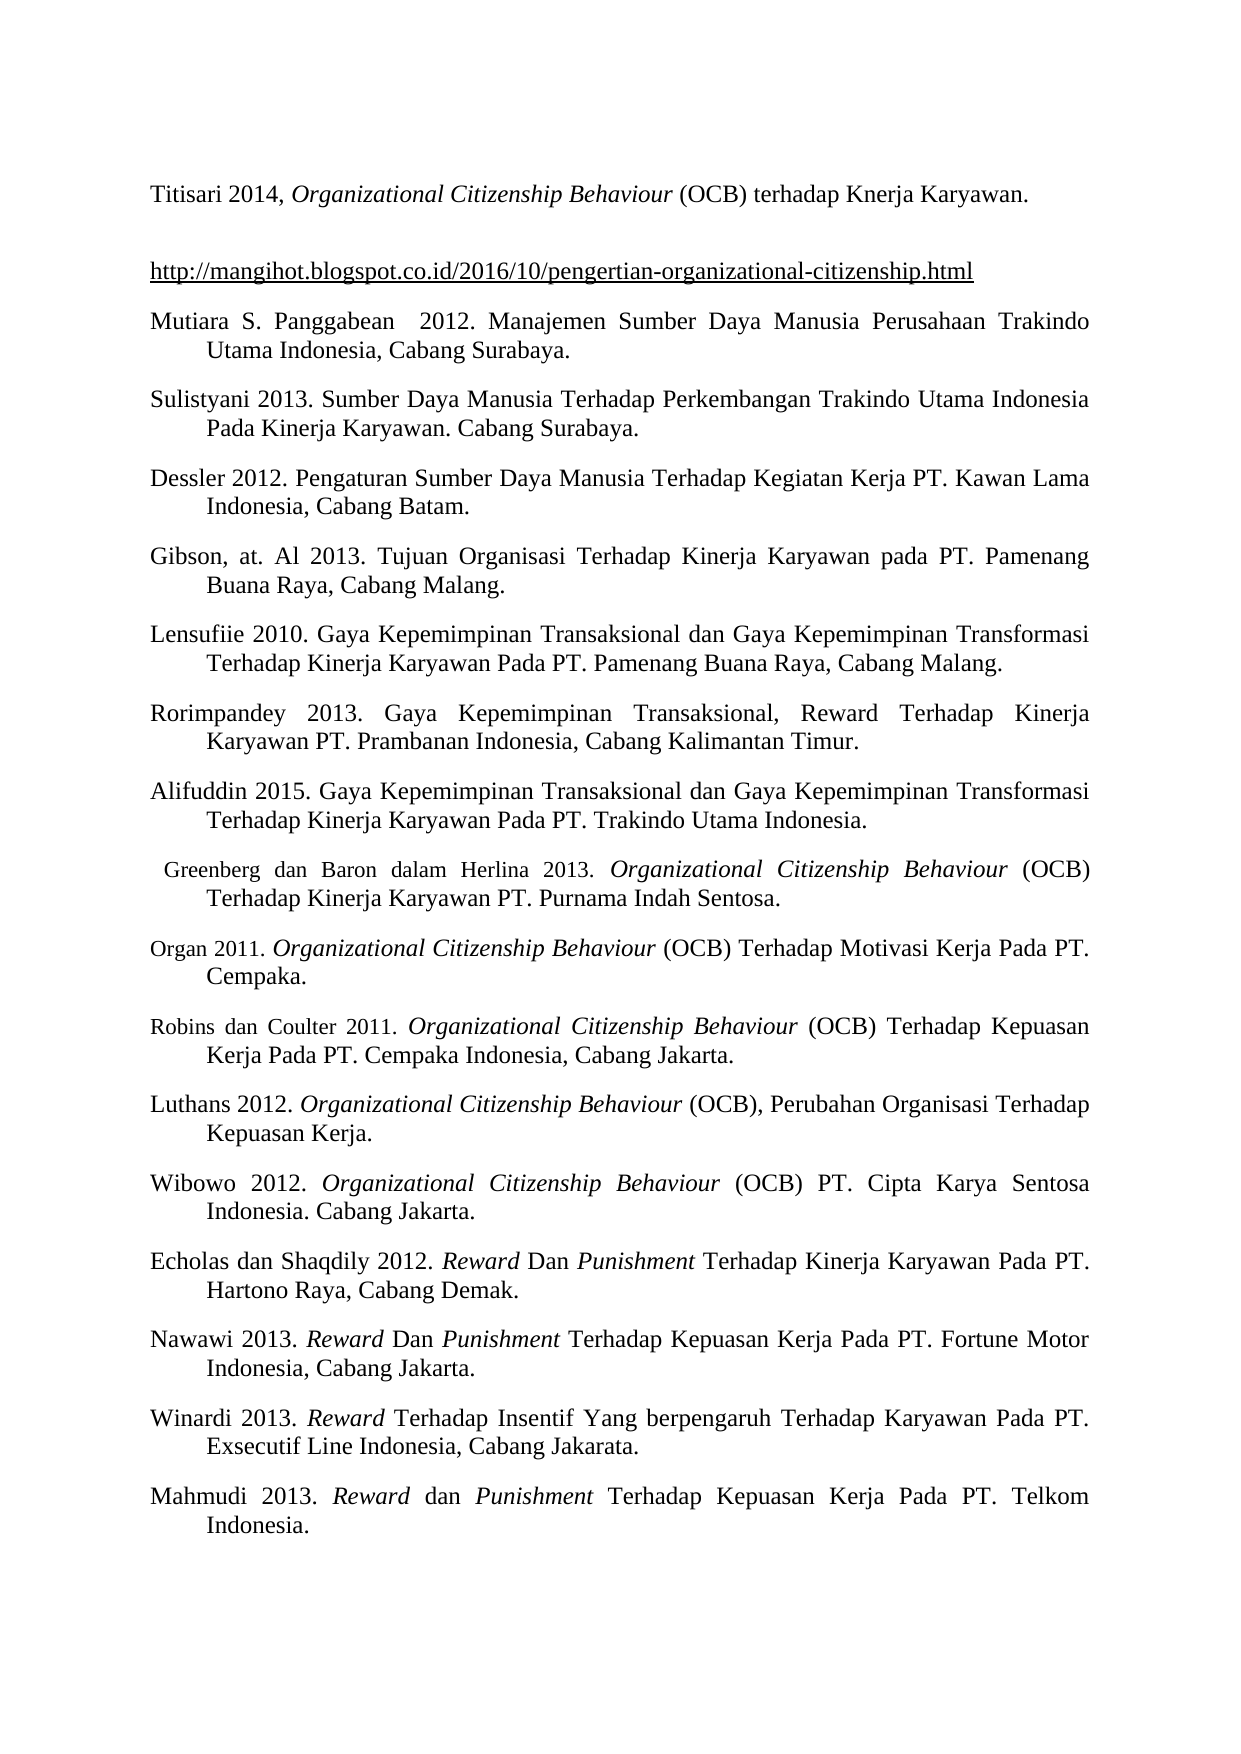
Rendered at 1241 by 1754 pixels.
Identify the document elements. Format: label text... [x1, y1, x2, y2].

text Sulistyani 2013. Sumber Daya Manusia Terhadap Perkembangan Trakindo Utama Indonesia Pada Kinerja Karyawan. Cabang Surabaya. [150, 384, 1090, 442]
text Rorimpandey 2013. Gaya Kepemimpinan Transaksional, Reward Terhadap Kinerja Karyawan PT. Prambanan Indonesia, Cabang Kalimantan Timur. [150, 698, 1090, 755]
text Alifuddin 2015. Gaya Kepemimpinan Transaksional dan Gaya Kepemimpinan Transformasi Terhadap Kinerja Karyawan Pada PT. Trakindo Utama Indonesia. [150, 776, 1090, 833]
text Robins dan Coulter 2011. Organizational Citizenship Behaviour (OCB) Terhadap Kepuasan Kerja Pada PT. Cempaka Indonesia, Cabang Jakarta. [150, 1011, 1090, 1068]
text Greenberg dan Baron dalam Herlina 2013. Organizational Citizenship Behaviour (OCB) Terhadap Kinerja Karyawan PT. Purnama Indah Sentosa. [150, 854, 1090, 912]
text Winardi 2013. Reward Terhadap Insentif Yang berpengaruh Terhadap Karyawan Pada PT. Exsecutif Line Indonesia, Cabang Jakarata. [150, 1403, 1090, 1460]
text Echolas dan Shaqdily 2012. Reward Dan Punishment Terhadap Kinerja Karyawan Pada PT. Hartono Raya, Cabang Demak. [150, 1246, 1090, 1303]
text Organ 2011. Organizational Citizenship Behaviour (OCB) Terhadap Motivasi Kerja Pada PT. Cempaka. [150, 933, 1090, 990]
text Luthans 2012. Organizational Citizenship Behaviour (OCB), Perubahan Organisasi Terhadap Kepuasan Kerja. [150, 1089, 1090, 1147]
text Dessler 2012. Pengaturan Sumber Daya Manusia Terhadap Kegiatan Kerja PT. Kawan Lama Indonesia, Cabang Batam. [150, 463, 1090, 520]
text Mahmudi 2013. Reward dan Punishment Terhadap Kepuasan Kerja Pada PT. Telkom Indonesia. [150, 1481, 1090, 1538]
text Wibowo 2012. Organizational Citizenship Behaviour (OCB) PT. Cipta Karya Sentosa Indonesia. Cabang Jakarta. [150, 1168, 1090, 1225]
text Mutiara S. Panggabean 2012. Manajemen Sumber Daya Manusia Perusahaan Trakindo Utama Indonesia, Cabang Surabaya. [150, 306, 1090, 363]
list Titisari 2014, Organizational Citizenship Behaviour (OCB) terhadap Knerja Karyawan. [150, 179, 1090, 207]
text http://mangihot.blogspot.co.id/2016/10/pengertian-organizational-citizenship.html [150, 256, 1090, 285]
text Lensufiie 2010. Gaya Kepemimpinan Transaksional dan Gaya Kepemimpinan Transformasi Terhadap Kinerja Karyawan Pada PT. Pamenang Buana Raya, Cabang Malang. [150, 619, 1090, 677]
text Gibson, at. Al 2013. Tujuan Organisasi Terhadap Kinerja Karyawan pada PT. Pamenang Buana Raya, Cabang Malang. [150, 541, 1090, 598]
text Nawawi 2013. Reward Dan Punishment Terhadap Kepuasan Kerja Pada PT. Fortune Motor Indonesia, Cabang Jakarta. [150, 1324, 1090, 1382]
